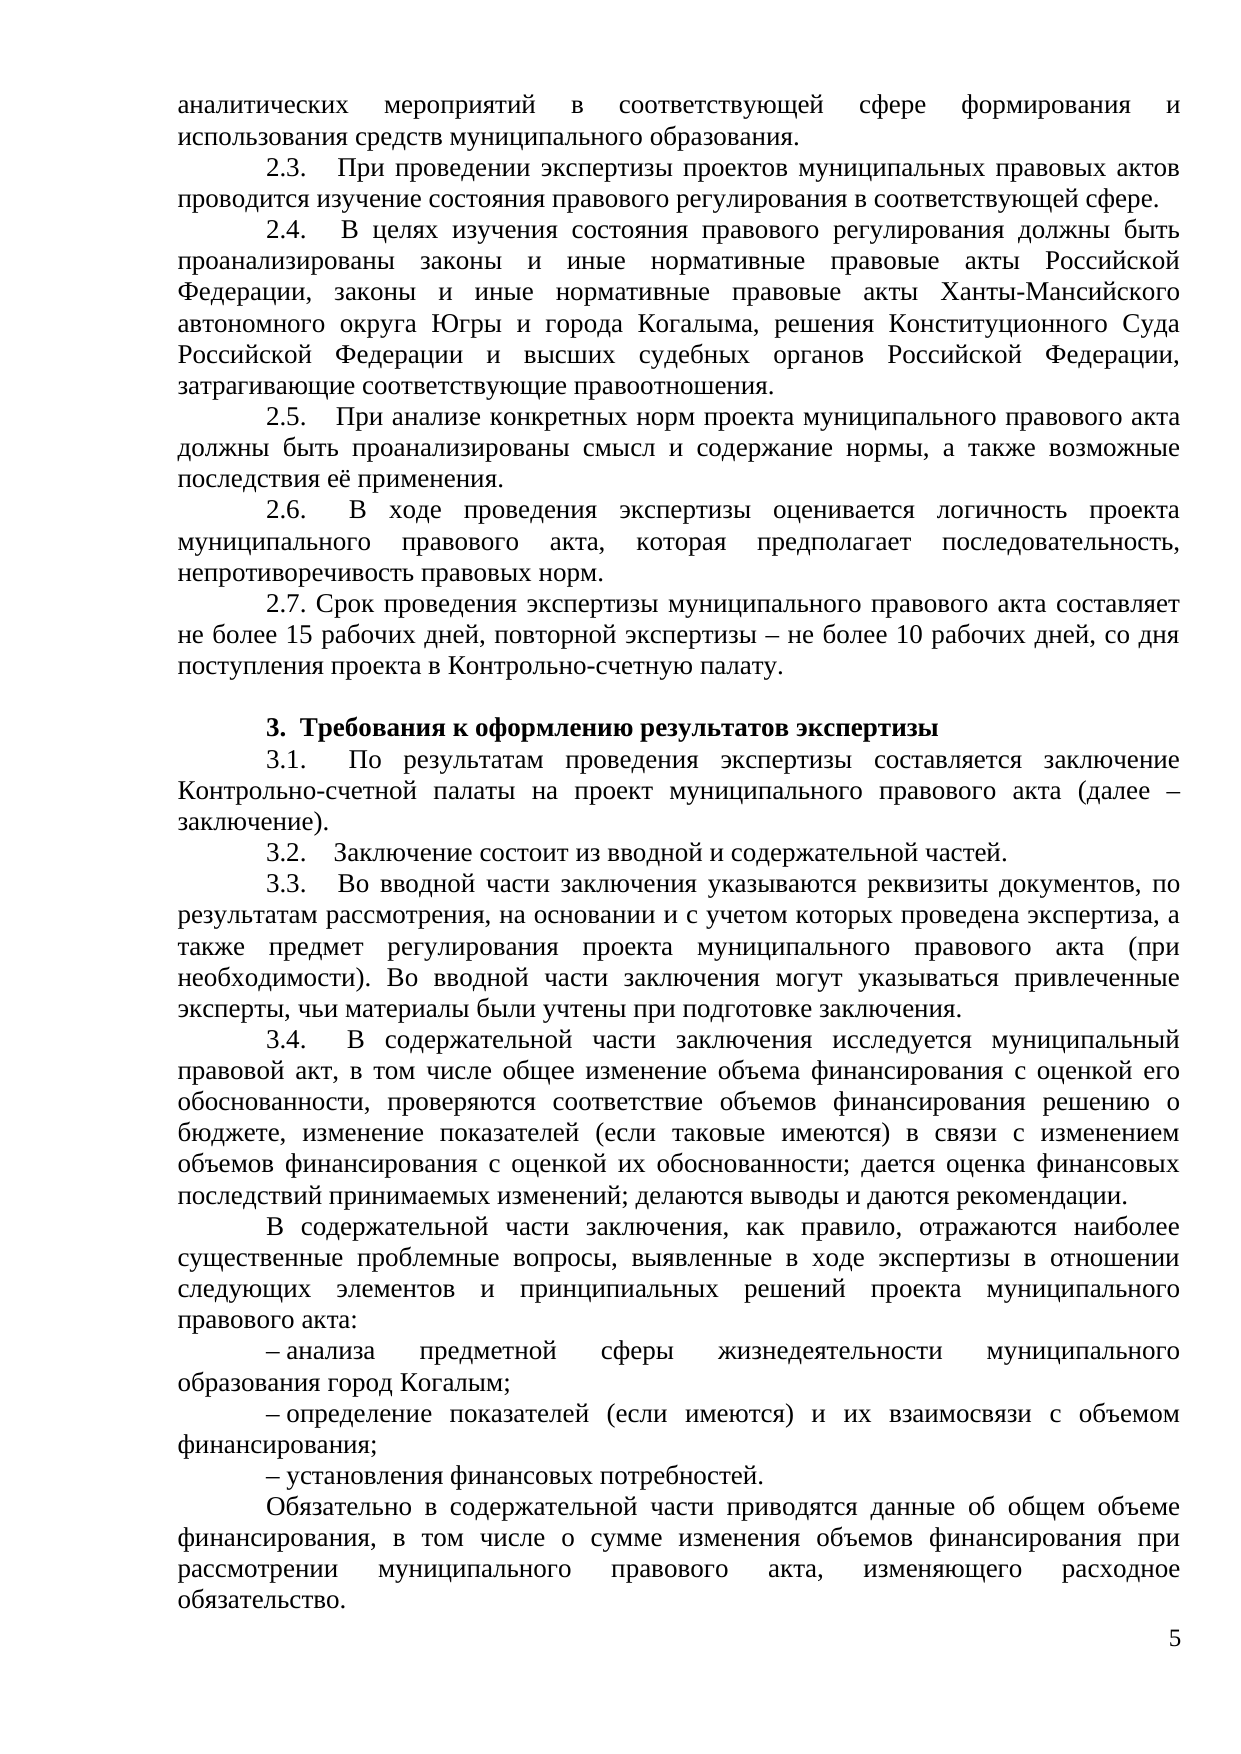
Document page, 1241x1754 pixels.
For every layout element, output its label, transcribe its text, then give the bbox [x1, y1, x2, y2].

text Обязательно в содержательной части приводятся данные об общем объеме финансирования, в том числе о сумме изменения объемов финансирования при рассмотрении муниципального правового акта, изменяющего расходное обязательство. [177, 1490, 1181, 1615]
text 2.3. При проведении экспертизы проектов муниципальных правовых актов проводится изучение состояния правового регулирования в соответствующей сфере. [177, 151, 1181, 213]
text 2.7. Срок проведения экспертизы муниципального правового акта составляет не более 15 рабочих дней, повторной экспертизы – не более 10 рабочих дней, со дня поступления проекта в Контрольно-счетную палату. [177, 587, 1181, 680]
text 2.5. При анализе конкретных норм проекта муниципального правового акта должны быть проанализированы смысл и содержание нормы, а также возможные последствия её применения. [177, 400, 1181, 493]
text В содержательной части заключения, как правило, отражаются наиболее существенные проблемные вопросы, выявленные в ходе экспертизы в отношении следующих элементов и принципиальных решений проекта муниципального правового акта: [177, 1210, 1181, 1334]
text 2.6. В ходе проведения экспертизы оценивается логичность проекта муниципального правового акта, которая предполагает последовательность, непротиворечивость правовых норм. [177, 493, 1181, 587]
text 3.3. Во вводной части заключения указываются реквизиты документов, по результатам рассмотрения, на основании и с учетом которых проведена экспертиза, а также предмет регулирования проекта муниципального правового акта (при необходимости). Во вводной части заключения могут указываться привлеченные эксперты, чьи материалы были учтены при подготовке заключения. [177, 867, 1181, 1023]
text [177, 89, 1181, 151]
text – установления финансовых потребностей. [177, 1459, 1181, 1490]
text 2.4. В целях изучения состояния правового регулирования должны быть проанализированы законы и иные нормативные правовые акты Российской Федерации, законы и иные нормативные правовые акты Ханты-Мансийского автономного округа Югры и города Когалыма, решения Конституционного Суда Российской Федерации и высших судебных органов Российской Федерации, затрагивающие соответствующие правоотношения. [177, 213, 1181, 400]
text – определение показателей (если имеются) и их взаимосвязи с объемом финансирования; [177, 1397, 1181, 1459]
text 3.4. В содержательной части заключения исследуется муниципальный правовой акт, в том числе общее изменение объема финансирования с оценкой его обоснованности, проверяются соответствие объемов финансирования решению о бюджете, изменение показателей (если таковые имеются) в связи с изменением объемов финансирования с оценкой их обоснованности; дается оценка финансовых последствий принимаемых изменений; делаются выводы и даются рекомендации. [177, 1023, 1181, 1210]
text – анализа предметной сферы жизнедеятельности муниципального образования город Когалым; [177, 1334, 1181, 1397]
text 3. Требования к оформлению результатов экспертизы [177, 712, 1181, 743]
text 3.1. По результатам проведения экспертизы составляется заключение Контрольно-счетной палаты на проект муниципального правового акта (далее – заключение). [177, 743, 1181, 836]
text 3.2. Заключение состоит из вводной и содержательной частей. [177, 836, 1181, 867]
